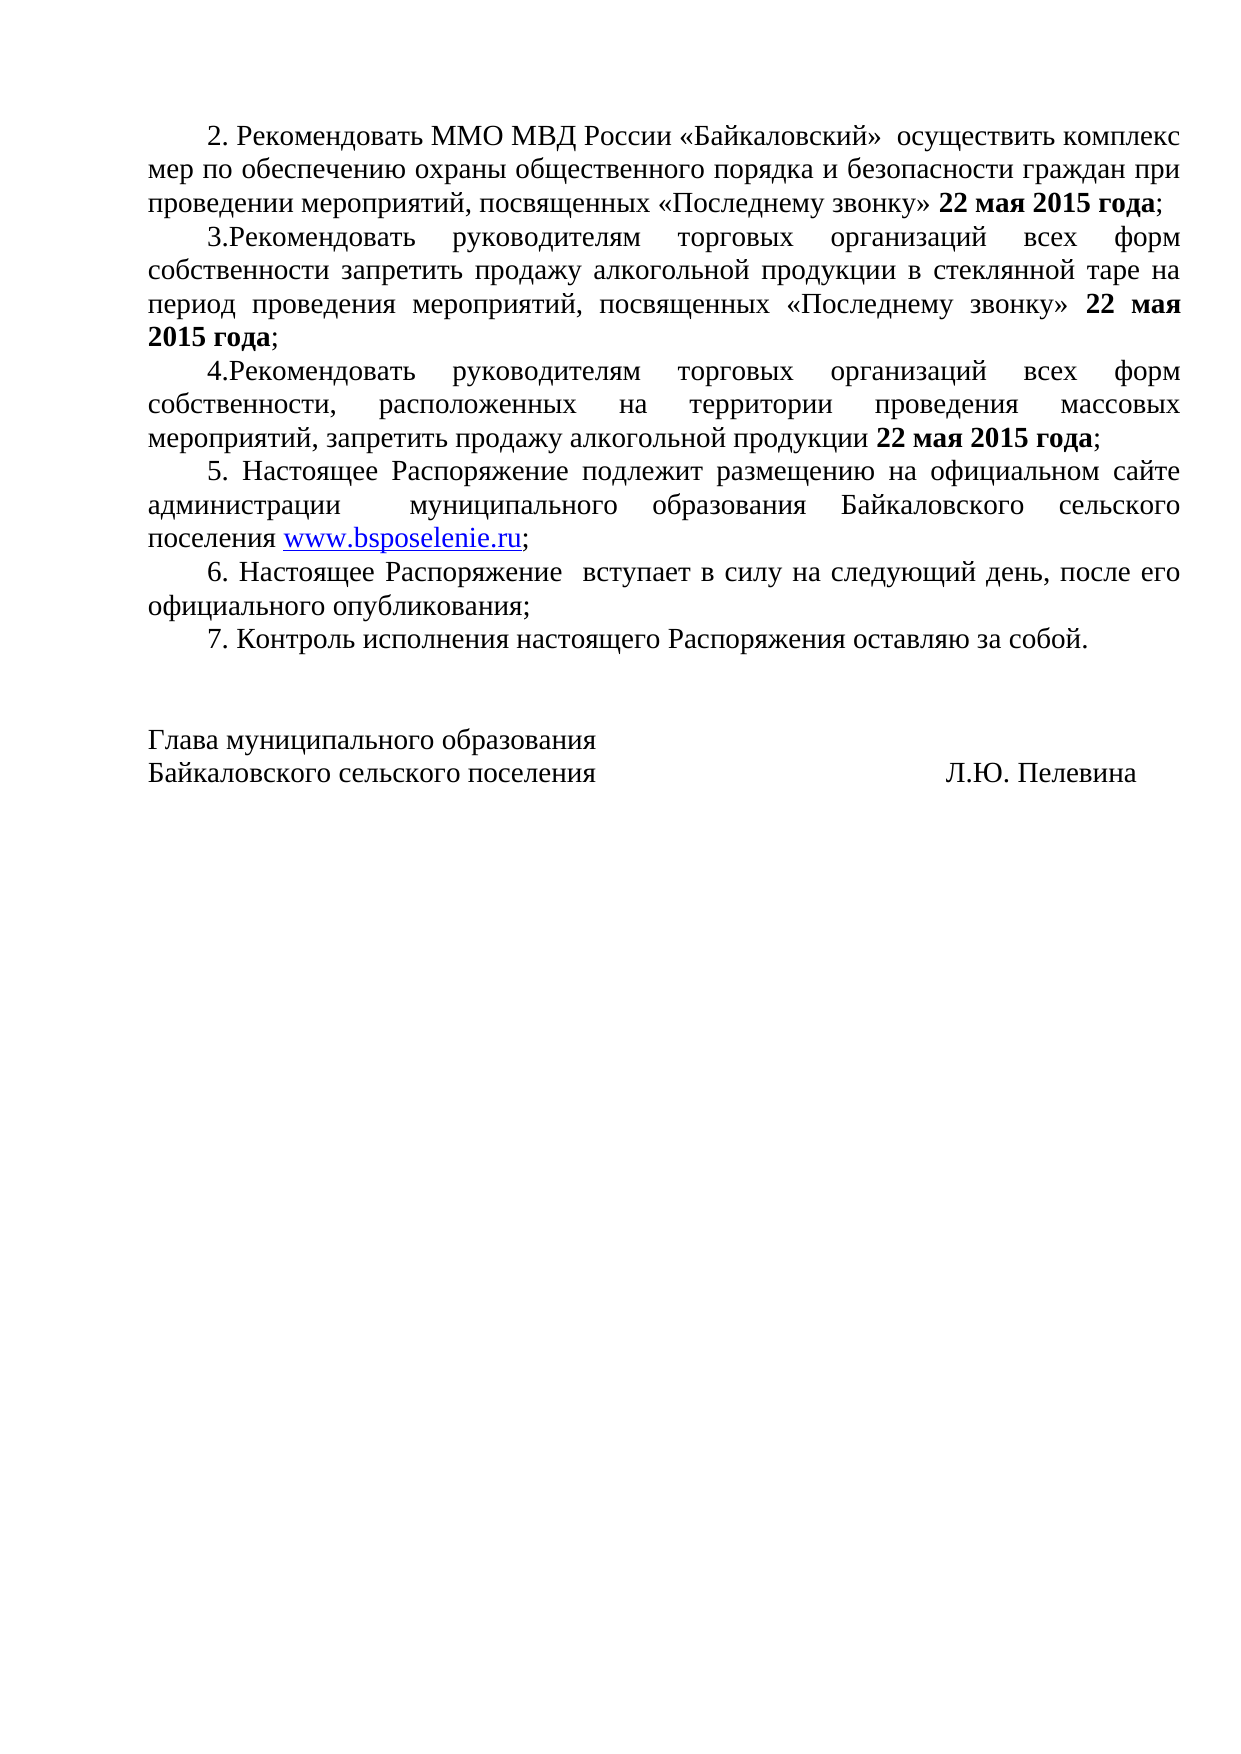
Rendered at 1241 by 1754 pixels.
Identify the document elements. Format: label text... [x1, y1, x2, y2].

text 4.Рекомендовать руководителям торговых организаций всех форм собственности, расположенных на территории проведения массовых мероприятий, запретить продажу алкогольной продукции 22 мая 2015 года; [148, 353, 1181, 453]
text 7. Контроль исполнения настоящего Распоряжения оставляю за собой. [207, 621, 1181, 655]
text Глава муниципального образования [148, 722, 1181, 755]
text 6. Настоящее Распоряжение вступает в силу на следующий день, после его официального опубликования; [148, 554, 1181, 621]
text 2. Рекомендовать ММО МВД России «Байкаловский» осуществить комплекс мер по обеспечению охраны общественного порядка и безопасности граждан при проведении мероприятий, посвященных «Последнему звонку» 22 мая 2015 года; [148, 118, 1181, 219]
text 5. Настоящее Распоряжение подлежит размещению на официальном сайте администрации муниципального образования Байкаловского сельского поселения www.bsposelenie.ru; [148, 453, 1181, 554]
text Байкаловского сельского поселения Л.Ю. Пелевина [148, 755, 1181, 789]
text 3.Рекомендовать руководителям торговых организаций всех форм собственности запретить продажу алкогольной продукции в стеклянной таре на период проведения мероприятий, посвященных «Последнему звонку» 22 мая 2015 года; [148, 219, 1181, 353]
